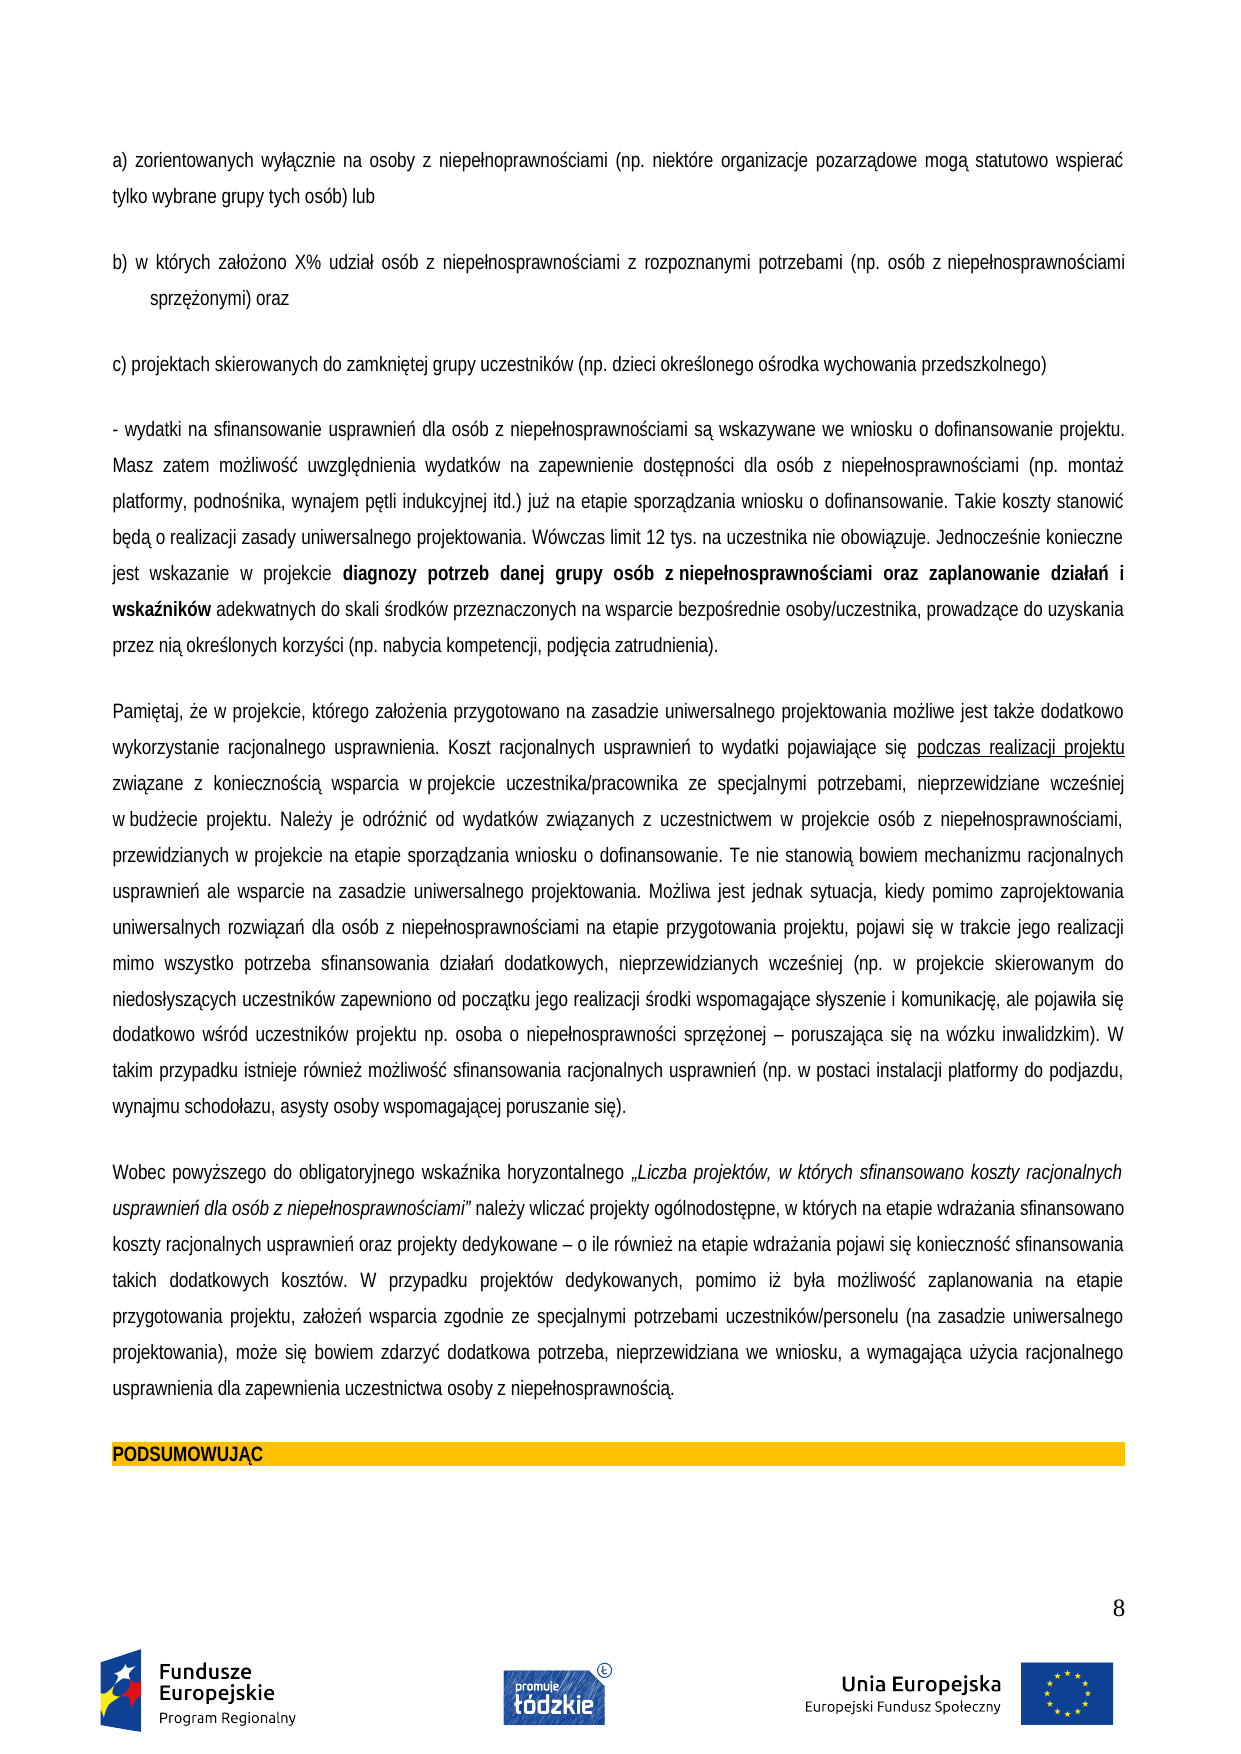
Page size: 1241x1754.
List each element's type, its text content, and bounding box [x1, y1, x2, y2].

text Pamiętaj, że w projekcie, którego założenia przygotowano na zasadzie uniwersalnego projektowania możliwe jest także dodatkowo wykorzystanie racjonalnego usprawnienia. Koszt racjonalnych usprawnień to wydatki pojawiające się podczas realizacji projektu związane z koniecznością wsparcia w projekcie uczestnika/pracownika ze specjalnymi potrzebami, nieprzewidziane wcześniej w budżecie projektu. Należy je odróżnić od wydatków związanych z uczestnictwem w projekcie osób z niepełnosprawnościami, przewidzianych w projekcie na etapie sporządzania wniosku o dofinansowanie. Te nie stanowią bowiem mechanizmu racjonalnych usprawnień ale wsparcie na zasadzie uniwersalnego projektowania. Możliwa jest jednak sytuacja, kiedy pomimo zaprojektowania uniwersalnych rozwiązań dla osób z niepełnosprawnościami na etapie przygotowania projektu, pojawi się w trakcie jego realizacji mimo wszystko potrzeba sfinansowania działań dodatkowych, nieprzewidzianych wcześniej (np. w projekcie skierowanym do niedosłyszących uczestników zapewniono od początku jego realizacji środki wspomagające słyszenie i komunikację, ale pojawiła się dodatkowo wśród uczestników projektu np. osoba o niepełnosprawności sprzężonej – poruszająca się na wózku inwalidzkim). W takim przypadku istnieje również możliwość sfinansowania racjonalnych usprawnień (np. w postaci instalacji platformy do podjazdu, wynajmu schodołazu, asysty osoby wspomagającej poruszanie się). [112, 699, 1125, 1118]
picture [100, 1649, 1114, 1732]
text - wydatki na sfinansowanie usprawnień dla osób z niepełnosprawnościami są wskazywane we wniosku o dofinansowanie projektu. Masz zatem możliwość uwzględnienia wydatków na zapewnienie dostępności dla osób z niepełnosprawnościami (np. montaż platformy, podnośnika, wynajem pętli indukcyjnej itd.) już na etapie sporządzania wniosku o dofinansowanie. Takie koszty stanowić będą o realizacji zasady uniwersalnego projektowania. Wówczas limit 12 tys. na uczestnika nie obowiązuje. Jednocześnie konieczne jest wskazanie w projekcie diagnozy potrzeb danej grupy osób z niepełnosprawnościami oraz zaplanowanie działań i wskaźników adekwatnych do skali środków przeznaczonych na wsparcie bezpośrednie osoby/uczestnika, prowadzące do uzyskania przez nią określonych korzyści (np. nabycia kompetencji, podjęcia zatrudnienia). [112, 417, 1125, 657]
text PODSUMOWUJĄC [263, 1442, 1125, 1466]
text c) projektach skierowanych do zamkniętej grupy uczestników (np. dzieci określonego ośrodka wychowania przedszkolnego) [112, 351, 1125, 375]
text Wobec powyższego do obligatoryjnego wskaźnika horyzontalnego „Liczba projektów, w których sfinansowano koszty racjonalnych usprawnień dla osób z niepełnosprawnościami” należy wliczać projekty ogólnodostępne, w których na etapie wdrażania sfinansowano koszty racjonalnych usprawnień oraz projekty dedykowane – o ile również na etapie wdrażania pojawi się konieczność sfinansowania takich dodatkowych kosztów. W przypadku projektów dedykowanych, pomimo iż była możliwość zaplanowania na etapie przygotowania projektu, założeń wsparcia zgodnie ze specjalnymi potrzebami uczestników/personelu (na zasadzie uniwersalnego projektowania), może się bowiem zdarzyć dodatkowa potrzeba, nieprzewidziana we wniosku, a wymagająca użycia racjonalnego usprawnienia dla zapewnienia uczestnictwa osoby z niepełnosprawnością. [112, 1160, 1125, 1400]
text a) zorientowanych wyłącznie na osoby z niepełnoprawnościami (np. niektóre organizacje pozarządowe mogą statutowo wspierać tylko wybrane grupy tych osób) lub [112, 148, 1125, 208]
text b) w których założono X% udział osób z niepełnosprawnościami z rozpoznanymi potrzebami (np. osób z niepełnosprawnościami sprzężonymi) oraz [112, 249, 1125, 309]
